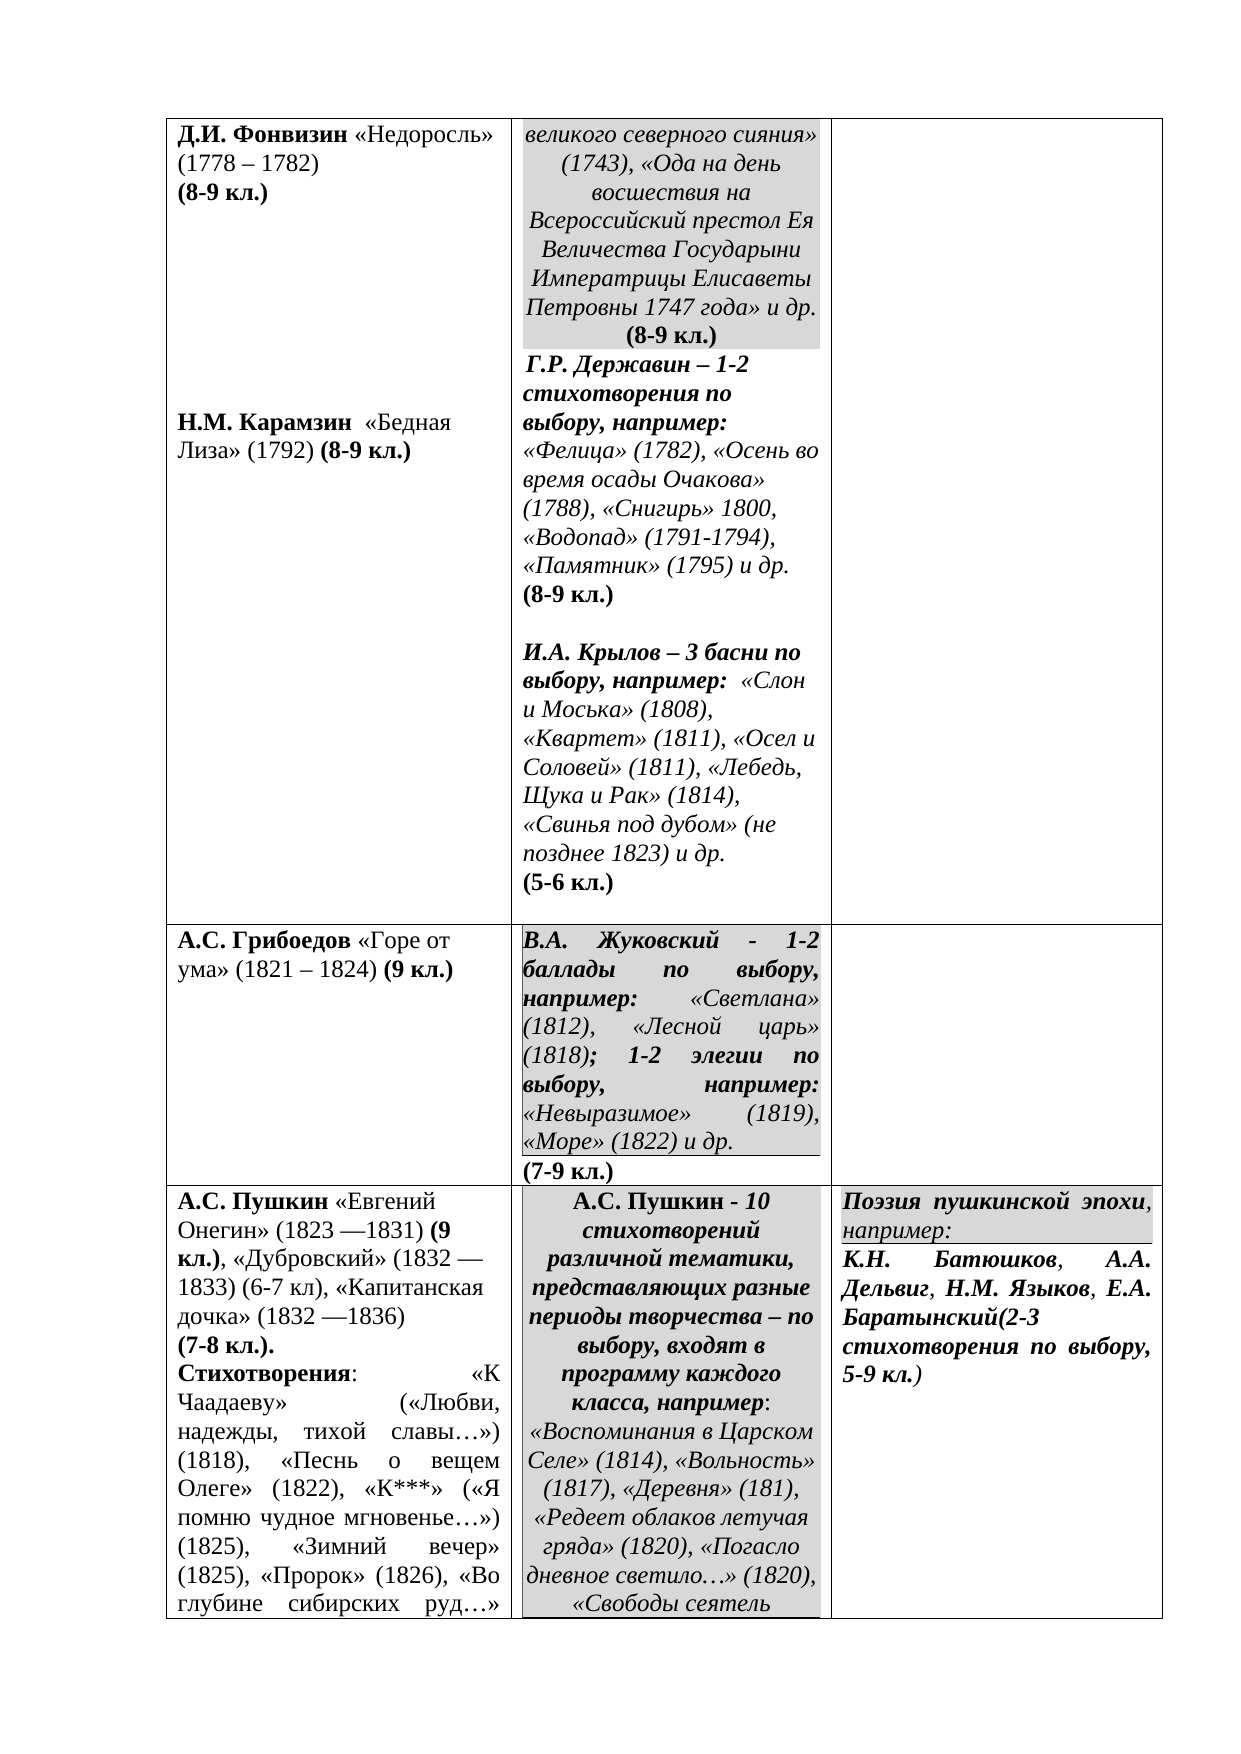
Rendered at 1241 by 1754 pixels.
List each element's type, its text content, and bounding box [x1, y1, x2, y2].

table_cell В.А. Жуковский - 1-2 баллады по выбору, например: «Светлана» (1812), «Лесной царь» (1818); 1-2 элегии по выбору, например: «Невыразимое» (1819), «Море» (1822) и др. (7-9 кл.) [512, 925, 831, 1185]
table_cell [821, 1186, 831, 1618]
table_cell [832, 119, 1162, 924]
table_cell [167, 119, 511, 924]
table_cell А.С. Грибоедов «Горе от ума» (1821 – 1824) (9 кл.) [167, 925, 511, 1185]
table_cell [832, 925, 1162, 1185]
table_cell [832, 1186, 1162, 1618]
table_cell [167, 1186, 511, 1618]
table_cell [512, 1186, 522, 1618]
